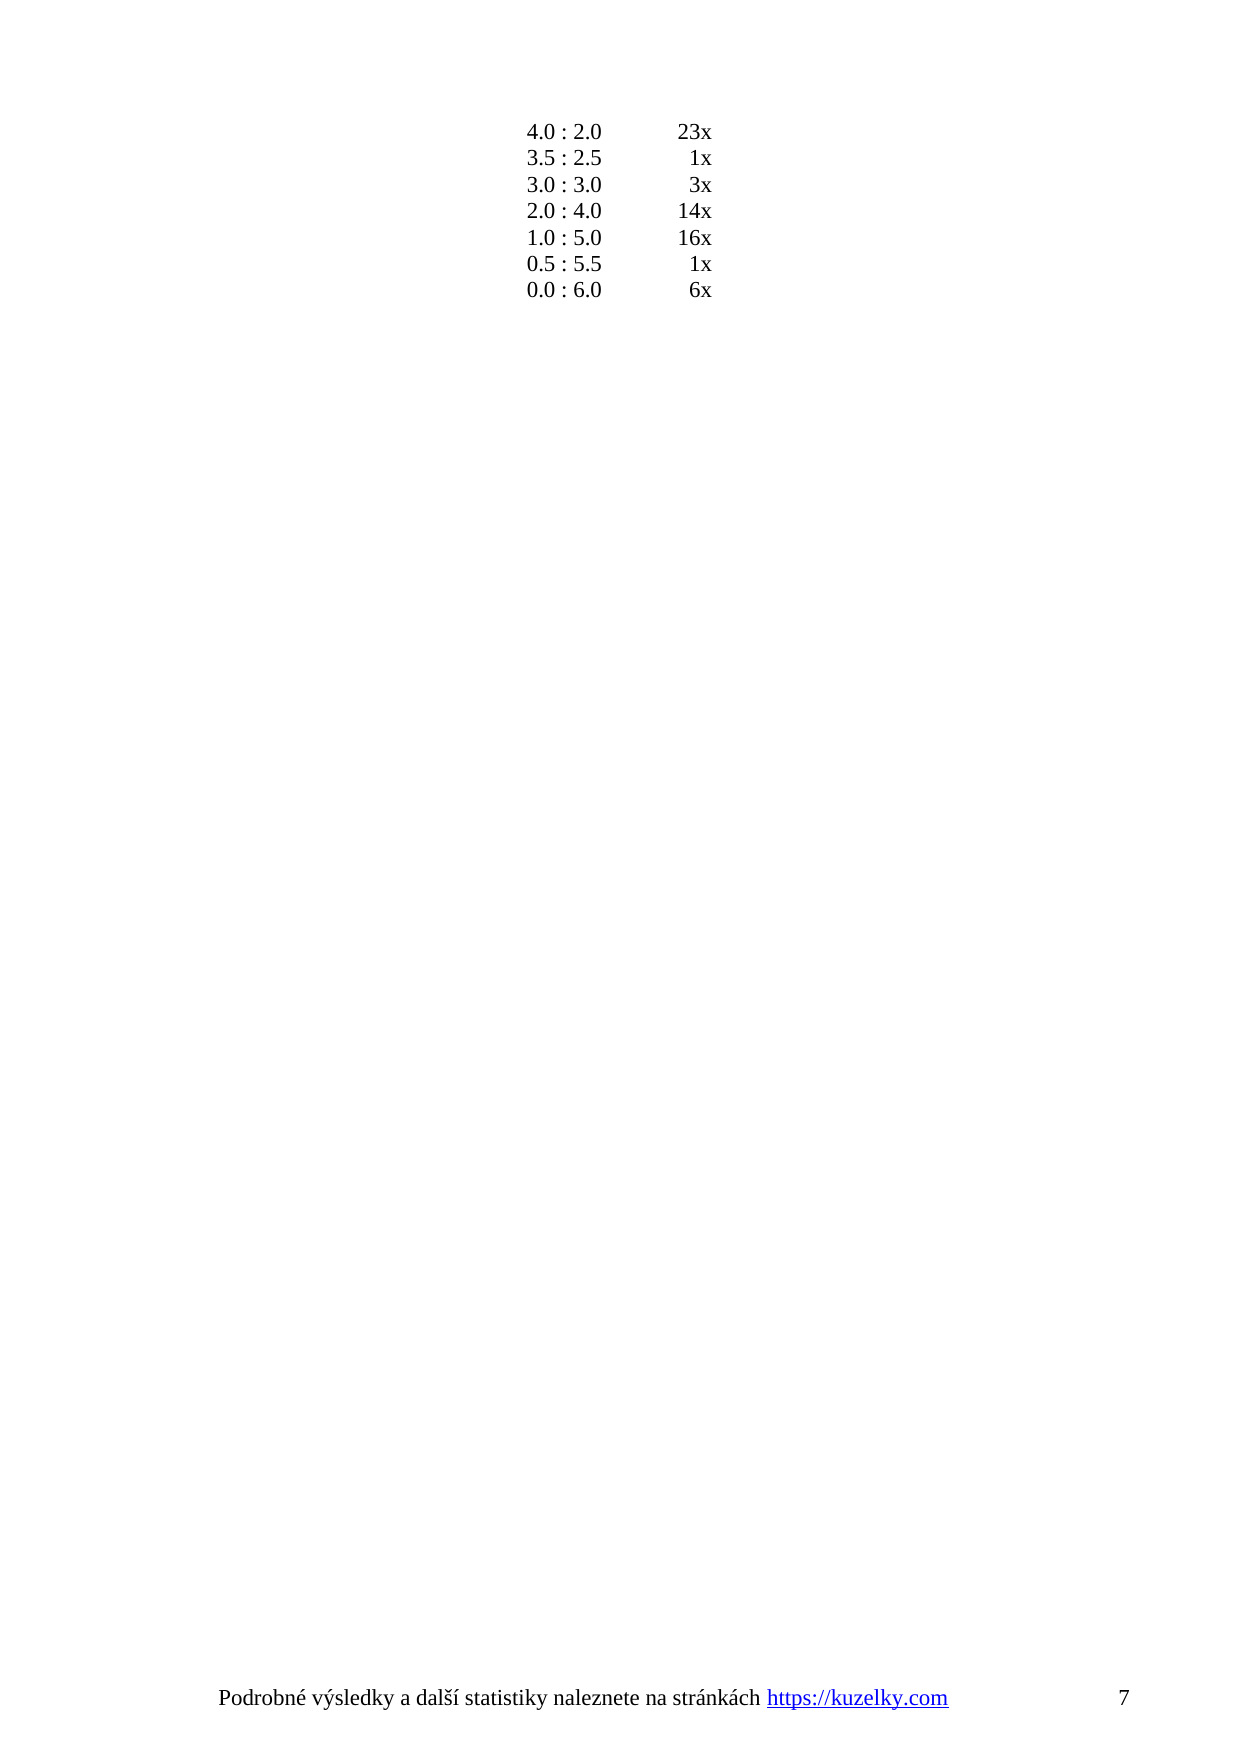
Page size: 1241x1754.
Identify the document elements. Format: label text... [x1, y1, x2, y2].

text 0.5 : 5.5 1x [106, 250, 1134, 276]
text 3.0 : 3.0 3x [106, 171, 1134, 197]
text 4.0 : 2.0 23x [106, 118, 1134, 144]
text 0.0 : 6.0 6x [106, 276, 1134, 303]
text 3.5 : 2.5 1x [106, 144, 1134, 171]
text 2.0 : 4.0 14x [106, 197, 1134, 223]
text 1.0 : 5.0 16x [106, 223, 1134, 250]
